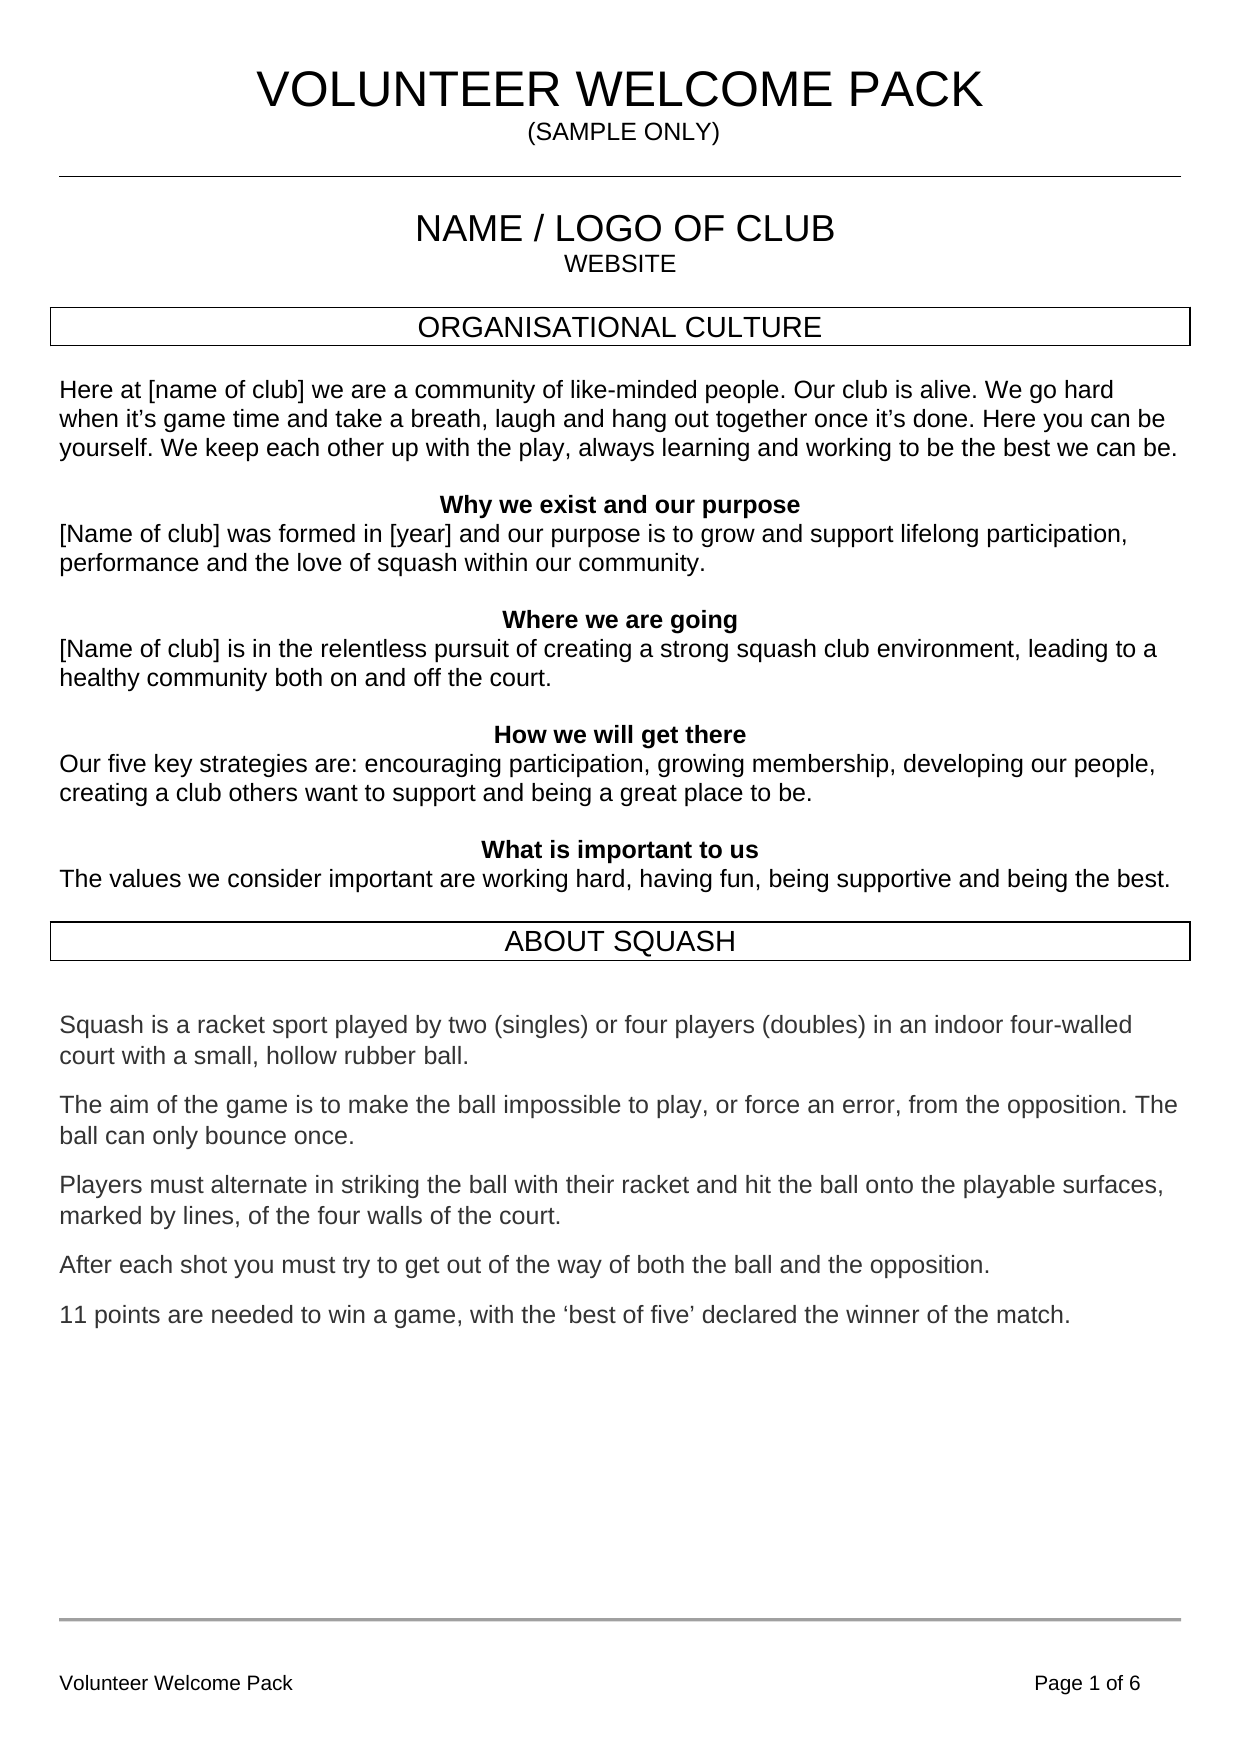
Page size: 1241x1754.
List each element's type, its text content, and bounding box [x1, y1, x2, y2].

text 11 points are needed to win a game, with the ‘best of five’ declared the winner of the match. [59, 1298, 1181, 1329]
text The values we consider important are working hard, having fun, being supportive and being the best. [59, 864, 1181, 893]
text The aim of the game is to make the ball impossible to play, or force an error, from the opposition. The ball can only bounce once. [59, 1089, 1181, 1150]
text Here at [name of club] we are a community of like-minded people. Our club is alive. We go hard when it’s game time and take a breath, laugh and hang out together once it’s done. Here you can be yourself. We keep each other up with the play, always learning and working to be the best we can be. [59, 375, 1181, 461]
text (SAMPLE ONLY) [59, 117, 1181, 145]
text Players must alternate in striking the ball with their racket and hit the ball onto the playable surfaces, marked by lines, of the four walls of the court. [59, 1169, 1181, 1230]
text After each shot you must try to get out of the way of both the ball and the opposition. [59, 1249, 1181, 1279]
text Why we exist and our purpose [59, 490, 1181, 519]
text Where we are going [59, 605, 1181, 634]
text Our five key strategies are: encouraging participation, growing membership, developing our people, creating a club others want to support and being a great place to be. [59, 749, 1181, 806]
text About Squash [51, 923, 1189, 960]
text [Name of club] was formed in [year] and our purpose is to grow and support lifelong participation, performance and the love of squash within our community. [59, 519, 1181, 576]
text How we will get there [59, 720, 1181, 749]
text [Name of club] is in the relentless pursuit of creating a strong squash club environment, leading to a healthy community both on and off the court. [59, 634, 1181, 691]
text NAME / LOGO OF CLUB [59, 206, 1181, 249]
text WEBSITE [59, 249, 1181, 278]
text ORGANISATIONAL CULTURE [51, 308, 1189, 345]
text Squash is a racket sport played by two (singles) or four players (doubles) in an indoor four-walled court with a small, hollow rubber ball. [59, 1009, 1181, 1070]
text VOLUNTEER WELCOME PACK [59, 59, 1181, 117]
text What is important to us [59, 835, 1181, 864]
